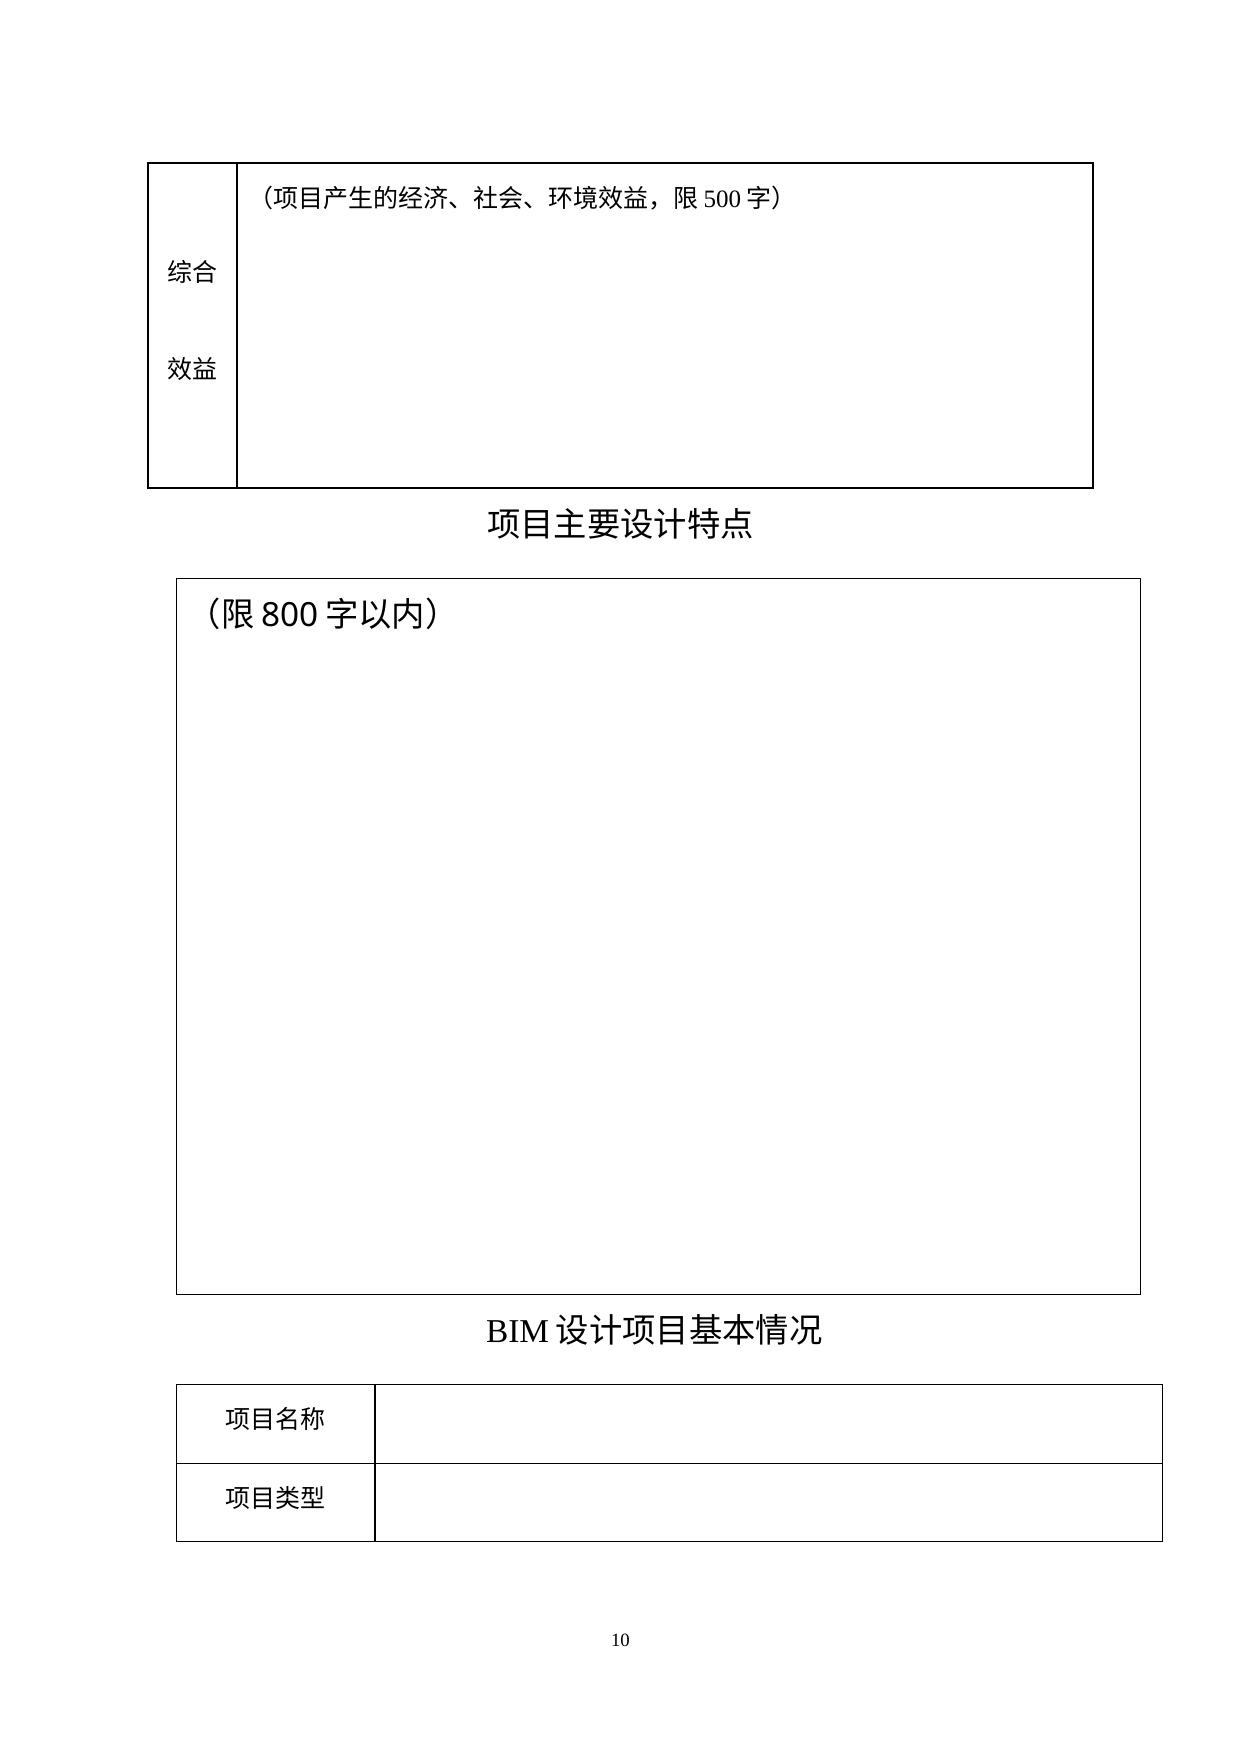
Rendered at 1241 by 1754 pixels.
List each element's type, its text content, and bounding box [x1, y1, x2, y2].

table_cell [376, 1464, 1162, 1541]
table_cell （项目产生的经济、社会、环境效益，限500字） [238, 164, 1092, 487]
table_header （限800字以内） [177, 579, 1140, 1294]
table_cell 项目类型 [177, 1464, 374, 1541]
table_header 项目名称 [177, 1385, 374, 1463]
text BIM设计项目基本情况 [187, 1295, 1053, 1360]
text 项目主要设计特点 [187, 489, 1053, 554]
table_header [376, 1385, 1162, 1463]
table_cell 综合效益 [149, 164, 236, 487]
